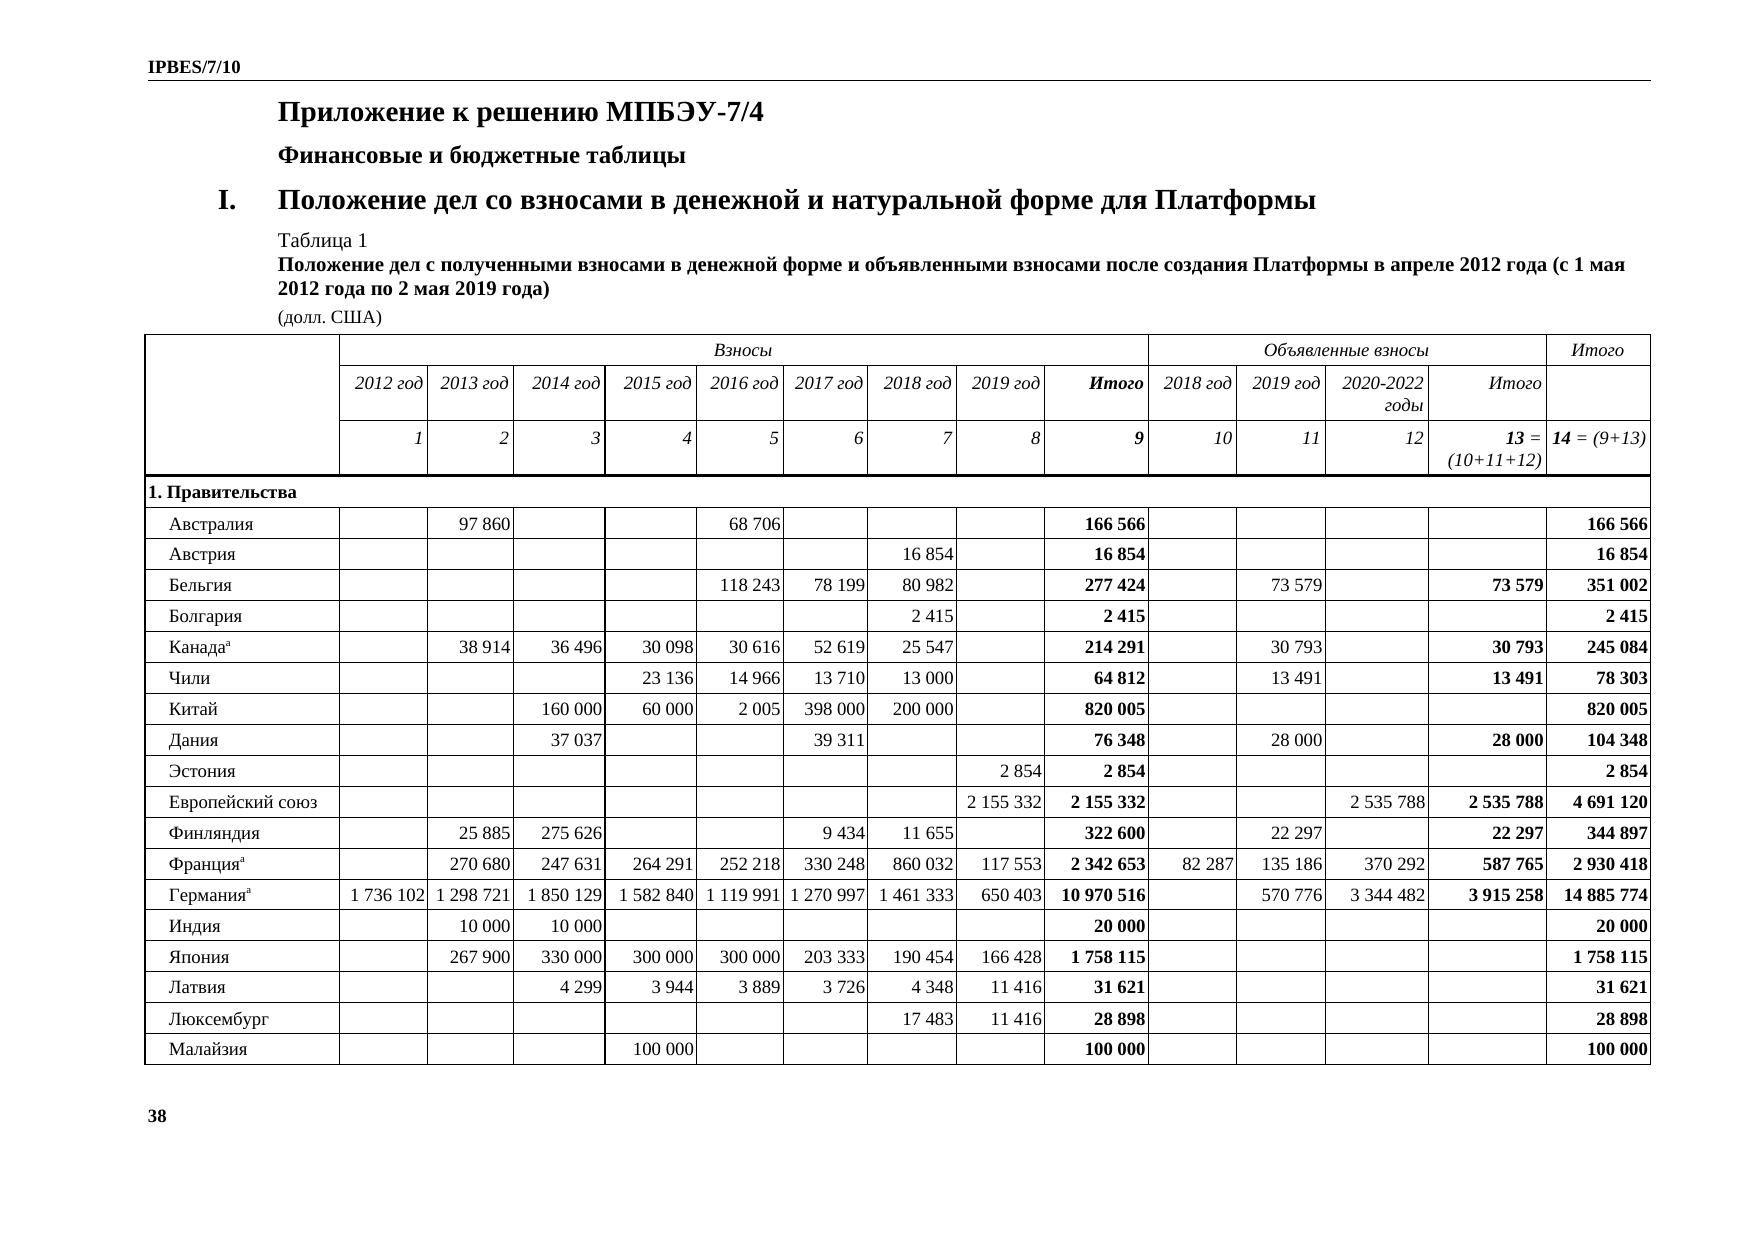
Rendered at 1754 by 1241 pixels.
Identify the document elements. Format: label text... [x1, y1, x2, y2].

table_cell [1149, 539, 1236, 569]
table_cell 78 303 [1547, 663, 1650, 693]
table_cell [514, 787, 604, 817]
table_cell [514, 539, 604, 569]
table_cell 9 434 [784, 818, 867, 847]
table_cell [428, 1034, 513, 1064]
table_cell 3 944 [606, 972, 696, 1002]
table_cell 28 898 [1045, 1003, 1148, 1033]
table_cell [868, 910, 956, 940]
table_cell 2 415 [868, 601, 956, 631]
table_cell [428, 694, 513, 724]
table_cell 73 579 [1237, 570, 1325, 600]
table_cell [1237, 1034, 1325, 1064]
table_cell 203 333 [784, 941, 867, 971]
table_cell 587 765 [1429, 849, 1546, 878]
table_cell [697, 818, 783, 847]
table_cell 4 299 [514, 972, 604, 1002]
table_cell [1149, 663, 1236, 693]
table_cell Бельгия [146, 570, 339, 600]
table_cell 118 243 [697, 570, 783, 600]
table_cell 22 297 [1237, 818, 1325, 847]
table_cell 370 292 [1326, 849, 1428, 878]
table_cell [514, 508, 604, 538]
table_cell [340, 756, 427, 786]
table_cell [1326, 508, 1428, 538]
table_cell 4 [606, 421, 696, 474]
table_cell 2019 год [957, 366, 1044, 419]
table_cell Итого [1429, 366, 1546, 419]
table_cell [784, 756, 867, 786]
table_cell [957, 910, 1044, 940]
table_cell [340, 818, 427, 847]
table_cell 200 000 [868, 694, 956, 724]
table_cell [340, 941, 427, 971]
table_cell 322 600 [1045, 818, 1148, 847]
table_cell [340, 508, 427, 538]
text I. Положение дел со взносами в денежной и натуральной форме для Платформы [148, 182, 1621, 215]
table_cell 398 000 [784, 694, 867, 724]
table_cell 11 655 [868, 818, 956, 847]
table_cell 4 691 120 [1547, 787, 1650, 817]
table_cell 10 970 516 [1045, 880, 1148, 909]
table_cell [514, 756, 604, 786]
table_cell [428, 663, 513, 693]
table_cell 3 [514, 421, 604, 474]
table_cell 16 854 [868, 539, 956, 569]
table_cell 10 [1149, 421, 1236, 474]
table_cell 820 005 [1547, 694, 1650, 724]
table_cell [957, 694, 1044, 724]
table_cell [1429, 941, 1546, 971]
table_cell [606, 910, 696, 940]
text Финансовые и бюджетные таблицы [278, 141, 1651, 169]
table_cell Индия [146, 910, 339, 940]
table_cell 3 889 [697, 972, 783, 1002]
table_cell Чили [146, 663, 339, 693]
table_cell [606, 1003, 696, 1033]
table_cell [1326, 1003, 1428, 1033]
table_cell [868, 725, 956, 755]
table_cell [697, 601, 783, 631]
table_cell 135 186 [1237, 849, 1325, 878]
text Таблица 1 [278, 228, 1651, 252]
table_cell 2015 год [606, 366, 696, 419]
table_cell [957, 539, 1044, 569]
table_cell Австралия [146, 508, 339, 538]
table_cell [784, 1034, 867, 1064]
table_cell 64 812 [1045, 663, 1148, 693]
table_cell [428, 1003, 513, 1033]
table_cell 11 416 [957, 1003, 1044, 1033]
table_cell [514, 1034, 604, 1064]
table_cell 570 776 [1237, 880, 1325, 909]
table_cell [1149, 941, 1236, 971]
table_cell [1149, 756, 1236, 786]
table_cell 2018 год [1149, 366, 1236, 419]
table_cell 11 [1237, 421, 1325, 474]
table_cell 2 415 [1045, 601, 1148, 631]
table_cell 277 424 [1045, 570, 1148, 600]
table_cell 78 199 [784, 570, 867, 600]
table_cell [1547, 366, 1650, 419]
table_cell 166 566 [1045, 508, 1148, 538]
table_cell [428, 972, 513, 1002]
table_cell 4 348 [868, 972, 956, 1002]
table_cell 2 415 [1547, 601, 1650, 631]
table_cell 2020-2022 годы [1326, 366, 1428, 419]
text Приложение к решению МПБЭУ-7/4 [278, 94, 1651, 128]
table_cell [957, 570, 1044, 600]
table_cell [606, 818, 696, 847]
table_cell 2 155 332 [957, 787, 1044, 817]
table_cell 166 566 [1547, 508, 1650, 538]
table_cell 30 793 [1429, 632, 1546, 662]
table_cell 2 342 653 [1045, 849, 1148, 878]
table_cell 351 002 [1547, 570, 1650, 600]
table_cell 14 966 [697, 663, 783, 693]
table_cell 30 098 [606, 632, 696, 662]
table_cell 3 915 258 [1429, 880, 1546, 909]
table_cell 25 547 [868, 632, 956, 662]
table_cell 1 [340, 421, 427, 474]
table_cell [1149, 910, 1236, 940]
table_cell [1149, 1034, 1236, 1064]
table_cell [1149, 818, 1236, 847]
table_cell [340, 725, 427, 755]
table_cell [697, 539, 783, 569]
table_cell [1149, 601, 1236, 631]
table_cell [1237, 508, 1325, 538]
table_cell 300 000 [697, 941, 783, 971]
table_cell [1429, 694, 1546, 724]
table_cell 2014 год [514, 366, 604, 419]
table_cell [428, 570, 513, 600]
table_cell [1429, 910, 1546, 940]
table_cell 267 900 [428, 941, 513, 971]
table_cell Люксембург [146, 1003, 339, 1033]
table_cell 330 248 [784, 849, 867, 878]
table_cell 73 579 [1429, 570, 1546, 600]
table_cell [1326, 1034, 1428, 1064]
table_cell [1429, 539, 1546, 569]
table_cell [340, 1003, 427, 1033]
table_cell [1149, 880, 1236, 909]
table_cell [697, 725, 783, 755]
table_cell 166 428 [957, 941, 1044, 971]
table_cell [784, 539, 867, 569]
table_cell 80 982 [868, 570, 956, 600]
table_cell 52 619 [784, 632, 867, 662]
table_cell [428, 756, 513, 786]
table_cell 1 758 115 [1045, 941, 1148, 971]
table_cell 76 348 [1045, 725, 1148, 755]
table_cell 820 005 [1045, 694, 1148, 724]
table_cell 2016 год [697, 366, 783, 419]
table_cell [1429, 972, 1546, 1002]
table_cell 8 [957, 421, 1044, 474]
table_header Объявленные взносы [1149, 335, 1546, 365]
table_cell [514, 570, 604, 600]
table_cell [428, 725, 513, 755]
table_cell Итого [1045, 366, 1148, 419]
table_cell [957, 818, 1044, 847]
table_cell [957, 508, 1044, 538]
table_cell [606, 787, 696, 817]
table_cell [1326, 972, 1428, 1002]
table_cell [1149, 632, 1236, 662]
table_cell Малайзия [146, 1034, 339, 1064]
table_cell 300 000 [606, 941, 696, 971]
table_cell [1149, 1003, 1236, 1033]
table_cell 1 461 333 [868, 880, 956, 909]
table_cell 13 491 [1429, 663, 1546, 693]
table_cell [1149, 508, 1236, 538]
table_cell 3 726 [784, 972, 867, 1002]
table_cell [1237, 910, 1325, 940]
table_cell 16 854 [1045, 539, 1148, 569]
table_cell 245 084 [1547, 632, 1650, 662]
table_cell 28 898 [1547, 1003, 1650, 1033]
table_cell 30 793 [1237, 632, 1325, 662]
table_cell [340, 1034, 427, 1064]
table_cell 3 344 482 [1326, 880, 1428, 909]
table_cell 31 621 [1547, 972, 1650, 1002]
table_cell [697, 756, 783, 786]
table_cell Канадаа [146, 632, 339, 662]
table_cell [514, 1003, 604, 1033]
table_cell 13 000 [868, 663, 956, 693]
table_cell Эстония [146, 756, 339, 786]
table_cell [606, 508, 696, 538]
table_cell 13 = (10+11+12) [1429, 421, 1546, 474]
table_cell [1326, 818, 1428, 847]
table_cell [1149, 570, 1236, 600]
table_cell 160 000 [514, 694, 604, 724]
table_cell [606, 756, 696, 786]
table_cell [1237, 941, 1325, 971]
table_cell 6 [784, 421, 867, 474]
table_cell [514, 663, 604, 693]
table_cell [1237, 601, 1325, 631]
table_cell 330 000 [514, 941, 604, 971]
table_cell [606, 570, 696, 600]
table_cell [868, 1034, 956, 1064]
table_cell 1 582 840 [606, 880, 696, 909]
table_cell Болгария [146, 601, 339, 631]
table_cell [784, 601, 867, 631]
table_cell [1326, 632, 1428, 662]
table_cell [428, 601, 513, 631]
table_cell 14 = (9+13) [1547, 421, 1650, 474]
table_cell [1429, 1034, 1546, 1064]
table_cell 38 914 [428, 632, 513, 662]
table_cell Латвия [146, 972, 339, 1002]
table_cell [1149, 725, 1236, 755]
table_cell 190 454 [868, 941, 956, 971]
table_cell 2013 год [428, 366, 513, 419]
table_cell 650 403 [957, 880, 1044, 909]
table_cell [957, 1034, 1044, 1064]
table_cell 100 000 [1547, 1034, 1650, 1064]
table_cell [340, 539, 427, 569]
table_cell [340, 849, 427, 878]
table_cell [340, 787, 427, 817]
table_cell 13 710 [784, 663, 867, 693]
table_cell [340, 694, 427, 724]
table_cell [784, 910, 867, 940]
table_header Взносы [340, 335, 1148, 365]
table_cell 97 860 [428, 508, 513, 538]
table_cell [1149, 787, 1236, 817]
table_cell Австрия [146, 539, 339, 569]
table_cell 60 000 [606, 694, 696, 724]
table_cell 37 037 [514, 725, 604, 755]
table_cell [1326, 539, 1428, 569]
table_cell [1326, 756, 1428, 786]
table_cell [697, 1034, 783, 1064]
table_cell 2 854 [1547, 756, 1650, 786]
table_cell 2 535 788 [1326, 787, 1428, 817]
table_cell 2 854 [957, 756, 1044, 786]
table_cell 31 621 [1045, 972, 1148, 1002]
table_cell 20 000 [1547, 910, 1650, 940]
table_cell 13 491 [1237, 663, 1325, 693]
table_cell 344 897 [1547, 818, 1650, 847]
table_cell [1237, 756, 1325, 786]
table_cell [1237, 539, 1325, 569]
table_cell 17 483 [868, 1003, 956, 1033]
table_cell [1326, 941, 1428, 971]
table_cell 2018 год [868, 366, 956, 419]
table_cell 117 553 [957, 849, 1044, 878]
table_cell 1. Правительства [146, 477, 1650, 507]
table_cell 10 000 [514, 910, 604, 940]
table_cell [957, 632, 1044, 662]
table_cell 1 850 129 [514, 880, 604, 909]
table_cell [606, 539, 696, 569]
table_cell [1429, 508, 1546, 538]
table_cell 1 736 102 [340, 880, 427, 909]
table_header Итого [1547, 335, 1650, 365]
table_cell [1149, 694, 1236, 724]
table_cell 2 930 418 [1547, 849, 1650, 878]
table_cell [514, 601, 604, 631]
table_cell 214 291 [1045, 632, 1148, 662]
table_cell 1 270 997 [784, 880, 867, 909]
table_cell 2017 год [784, 366, 867, 419]
table_cell [1149, 972, 1236, 1002]
table_cell 100 000 [606, 1034, 696, 1064]
table_cell 2019 год [1237, 366, 1325, 419]
table_cell Финляндия [146, 818, 339, 847]
table_cell 10 000 [428, 910, 513, 940]
table_cell Германияa [146, 880, 339, 909]
table_cell Францияa [146, 849, 339, 878]
table_cell [1326, 570, 1428, 600]
table_cell 68 706 [697, 508, 783, 538]
table_cell 39 311 [784, 725, 867, 755]
table_cell 1 298 721 [428, 880, 513, 909]
table_cell [606, 725, 696, 755]
table_cell [340, 910, 427, 940]
text (долл. США) [278, 306, 1651, 328]
table_cell 16 854 [1547, 539, 1650, 569]
table_cell 12 [1326, 421, 1428, 474]
table_cell [1429, 756, 1546, 786]
table_cell 275 626 [514, 818, 604, 847]
table_cell Япония [146, 941, 339, 971]
table_cell [697, 787, 783, 817]
table_cell [1237, 972, 1325, 1002]
table_cell [784, 1003, 867, 1033]
table_cell [784, 508, 867, 538]
table_cell 30 616 [697, 632, 783, 662]
table_cell [957, 663, 1044, 693]
table_cell 1 758 115 [1547, 941, 1650, 971]
table_cell 9 [1045, 421, 1148, 474]
table_cell [957, 725, 1044, 755]
table_cell [697, 1003, 783, 1033]
table_cell 5 [697, 421, 783, 474]
table_cell 1 119 991 [697, 880, 783, 909]
table_cell [1326, 601, 1428, 631]
table_cell 252 218 [697, 849, 783, 878]
table_cell [1237, 694, 1325, 724]
table_cell [1429, 1003, 1546, 1033]
table_cell [868, 508, 956, 538]
table_cell Китай [146, 694, 339, 724]
table_cell 20 000 [1045, 910, 1148, 940]
table_cell 2 005 [697, 694, 783, 724]
table_cell 25 885 [428, 818, 513, 847]
table_cell Дания [146, 725, 339, 755]
text Положение дел с полученными взносами в денежной форме и объявленными взносами после создания Платформы в апреле 2012 года (с 1 мая 2012 года по 2 мая 2019 года) [278, 252, 1651, 300]
table_cell [428, 539, 513, 569]
table_cell 22 297 [1429, 818, 1546, 847]
table_cell [1326, 694, 1428, 724]
table_cell 100 000 [1045, 1034, 1148, 1064]
table_cell 2 854 [1045, 756, 1148, 786]
table_cell Европейский союз [146, 787, 339, 817]
table_cell 82 287 [1149, 849, 1236, 878]
table_cell [1429, 601, 1546, 631]
table_cell 860 032 [868, 849, 956, 878]
table_cell 247 631 [514, 849, 604, 878]
table_cell [1326, 910, 1428, 940]
table_cell [340, 632, 427, 662]
table_cell 264 291 [606, 849, 696, 878]
table_cell [784, 787, 867, 817]
table_cell [428, 787, 513, 817]
table_cell 7 [868, 421, 956, 474]
table_cell [606, 601, 696, 631]
table_cell [1326, 725, 1428, 755]
table_cell [1237, 1003, 1325, 1033]
table_cell [1326, 663, 1428, 693]
table_cell [957, 601, 1044, 631]
table_cell 104 348 [1547, 725, 1650, 755]
table_cell 2012 год [340, 366, 427, 419]
table_cell 14 885 774 [1547, 880, 1650, 909]
table_cell [340, 601, 427, 631]
table_cell 23 136 [606, 663, 696, 693]
table_cell 28 000 [1237, 725, 1325, 755]
table_cell 270 680 [428, 849, 513, 878]
table_cell [868, 756, 956, 786]
table_cell 2 [428, 421, 513, 474]
table_cell 28 000 [1429, 725, 1546, 755]
table_cell 2 155 332 [1045, 787, 1148, 817]
table_cell [340, 663, 427, 693]
table_cell [1237, 787, 1325, 817]
table_cell 36 496 [514, 632, 604, 662]
table_cell 11 416 [957, 972, 1044, 1002]
table_header [146, 335, 339, 474]
table_cell [340, 972, 427, 1002]
table_cell [868, 787, 956, 817]
table_cell [697, 910, 783, 940]
table_cell [340, 570, 427, 600]
table_cell 2 535 788 [1429, 787, 1546, 817]
